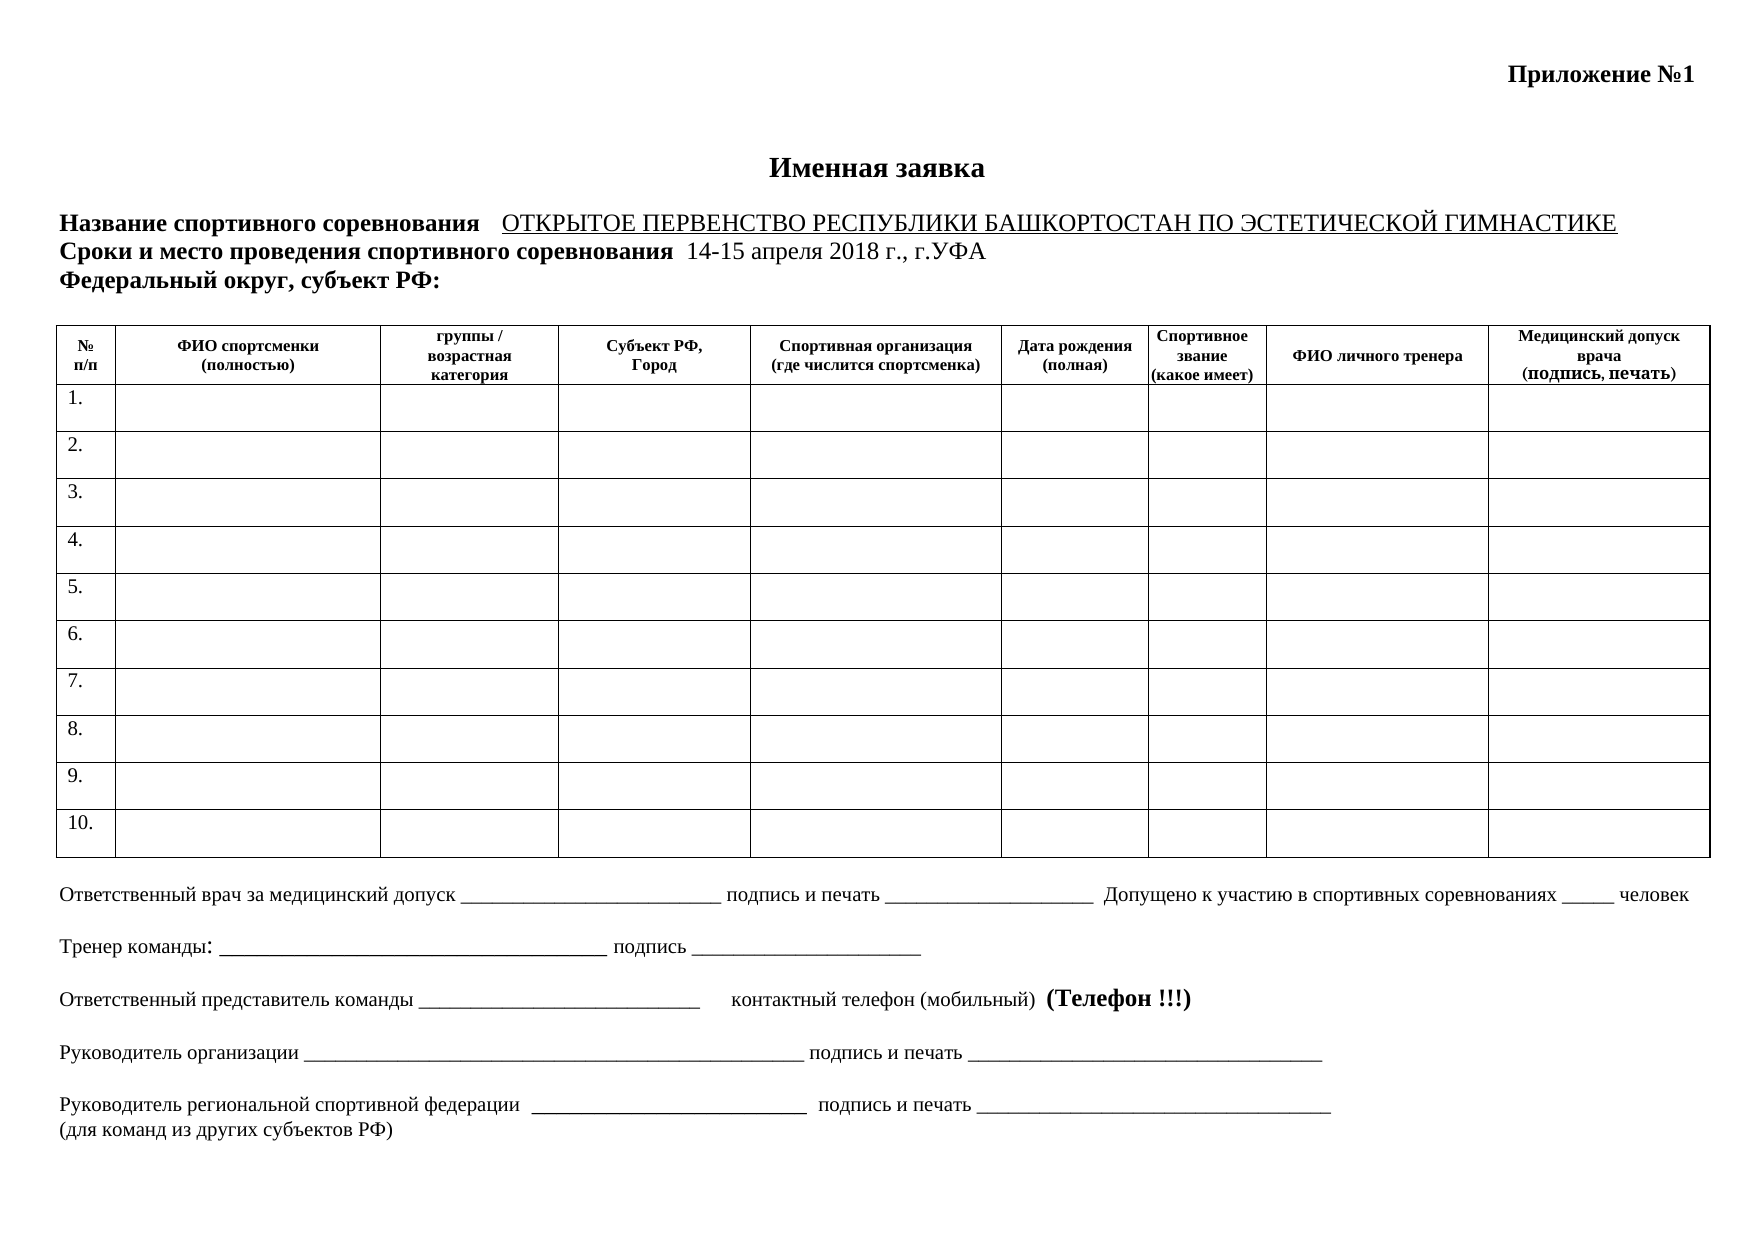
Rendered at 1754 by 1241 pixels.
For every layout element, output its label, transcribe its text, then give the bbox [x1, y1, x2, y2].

table_header Спортивная организация (где числится спортсменка) [751, 326, 1001, 384]
table_cell [559, 621, 750, 667]
table_cell [1149, 432, 1266, 478]
table_cell [751, 716, 1001, 762]
text Именная заявка [59, 150, 1695, 184]
table_cell [1489, 385, 1709, 431]
table_cell [1149, 763, 1266, 809]
table_cell [1489, 810, 1709, 857]
table_cell [1149, 810, 1266, 857]
table_cell [1002, 385, 1148, 431]
table_cell [1267, 716, 1488, 762]
table_cell [751, 574, 1001, 620]
table_cell [559, 669, 750, 715]
table_cell [1489, 479, 1709, 526]
table_cell [1002, 716, 1148, 762]
table_cell [1267, 527, 1488, 573]
table_cell [116, 810, 380, 857]
table_cell [1002, 763, 1148, 809]
text Ответственный представитель команды ___________________________ контактный телефон (мобильный) (Телефон !!!) [59, 983, 1695, 1011]
table_cell [381, 716, 558, 762]
table_cell [1002, 574, 1148, 620]
table_cell [1149, 385, 1266, 431]
text Ответственный врач за медицинский допуск _________________________ подпись и печать ____________________ Допущено к участию в спортивных соревнованиях _____ человек [59, 882, 1695, 906]
table_cell [116, 527, 380, 573]
table_cell [1489, 669, 1709, 715]
table_header Субъект РФ, Город [559, 326, 750, 384]
table_cell [381, 574, 558, 620]
table_cell [116, 669, 380, 715]
table_cell [751, 621, 1001, 667]
table_cell [1149, 527, 1266, 573]
table_cell [751, 479, 1001, 526]
table_cell [559, 810, 750, 857]
table_cell [1002, 527, 1148, 573]
table_cell [116, 763, 380, 809]
table_cell [1267, 669, 1488, 715]
table_cell [559, 763, 750, 809]
text Руководитель региональной спортивной федерации ______________________ подпись и печать __________________________________ [59, 1088, 1695, 1117]
table_cell [1489, 432, 1709, 478]
table_cell [381, 385, 558, 431]
table_cell 9. [57, 763, 115, 809]
table_cell [559, 432, 750, 478]
table_cell [1149, 716, 1266, 762]
table_cell [559, 574, 750, 620]
table_cell [116, 621, 380, 667]
table_cell [116, 574, 380, 620]
table_cell 6. [57, 621, 115, 667]
table_header Спортивное звание (какое имеет) [1149, 326, 1266, 384]
table_cell [1149, 621, 1266, 667]
table_header ФИО спортсменки (полностью) [116, 326, 380, 384]
table_cell [116, 385, 380, 431]
table_cell [381, 479, 558, 526]
table_cell [1149, 574, 1266, 620]
table_cell 7. [57, 669, 115, 715]
table_cell [751, 432, 1001, 478]
table_cell [751, 810, 1001, 857]
text Приложение №1 [59, 59, 1695, 88]
table_cell [1267, 479, 1488, 526]
table_cell [751, 527, 1001, 573]
table_cell [1002, 621, 1148, 667]
table_cell [1267, 385, 1488, 431]
table_cell [381, 527, 558, 573]
table_cell [381, 621, 558, 667]
table_cell 2. [57, 432, 115, 478]
text Федеральный округ, субъект РФ: [59, 265, 1695, 294]
table_cell [1267, 621, 1488, 667]
table_cell [1267, 763, 1488, 809]
table_cell 8. [57, 716, 115, 762]
table_cell [559, 527, 750, 573]
table_cell [381, 763, 558, 809]
table_header ФИО личного тренера [1267, 326, 1488, 384]
text Сроки и место проведения спортивного соревнования 14-15 апреля 2018 г., г.УФА [59, 236, 1695, 265]
text Название спортивного соревнования ОТКРЫТОЕ ПЕРВЕНСТВО РЕСПУБЛИКИ БАШКОРТОСТАН ПО ЭСТЕТИЧЕСКОЙ ГИМНАСТИКЕ [59, 208, 1695, 236]
table_cell [559, 716, 750, 762]
table_cell [751, 763, 1001, 809]
table_cell [116, 432, 380, 478]
table_header Медицинский допуск врача (подпись, печать) [1489, 326, 1709, 384]
table_cell [1267, 432, 1488, 478]
table_cell [381, 432, 558, 478]
table_cell [1002, 432, 1148, 478]
table_cell [381, 669, 558, 715]
table_cell 3. [57, 479, 115, 526]
table_cell [1002, 810, 1148, 857]
table_header № п/п [57, 326, 115, 384]
text Тренер команды: _______________________________ подпись ______________________ [59, 930, 1695, 958]
table_header Дата рождения (полная) [1002, 326, 1148, 384]
table_cell [1002, 479, 1148, 526]
table_cell 4. [57, 527, 115, 573]
table_cell [1489, 527, 1709, 573]
table_header группы / возрастная категория [381, 326, 558, 384]
table_cell [751, 385, 1001, 431]
table_cell 1. [57, 385, 115, 431]
text (для команд из других субъектов РФ) [59, 1117, 1695, 1141]
table_cell [116, 479, 380, 526]
table_cell [1489, 621, 1709, 667]
table_cell [1267, 574, 1488, 620]
table_cell [559, 385, 750, 431]
text Руководитель организации ________________________________________________ подпись и печать __________________________________ [59, 1040, 1695, 1064]
table_cell [381, 810, 558, 857]
table_cell [1489, 574, 1709, 620]
table_cell [559, 479, 750, 526]
table_cell [751, 669, 1001, 715]
table_cell [116, 716, 380, 762]
table_cell [1149, 669, 1266, 715]
table_cell [1267, 810, 1488, 857]
table_cell [1489, 763, 1709, 809]
table_cell 10. [57, 810, 115, 857]
table_cell [1149, 479, 1266, 526]
table_cell [1002, 669, 1148, 715]
table_cell [1489, 716, 1709, 762]
table_cell 5. [57, 574, 115, 620]
